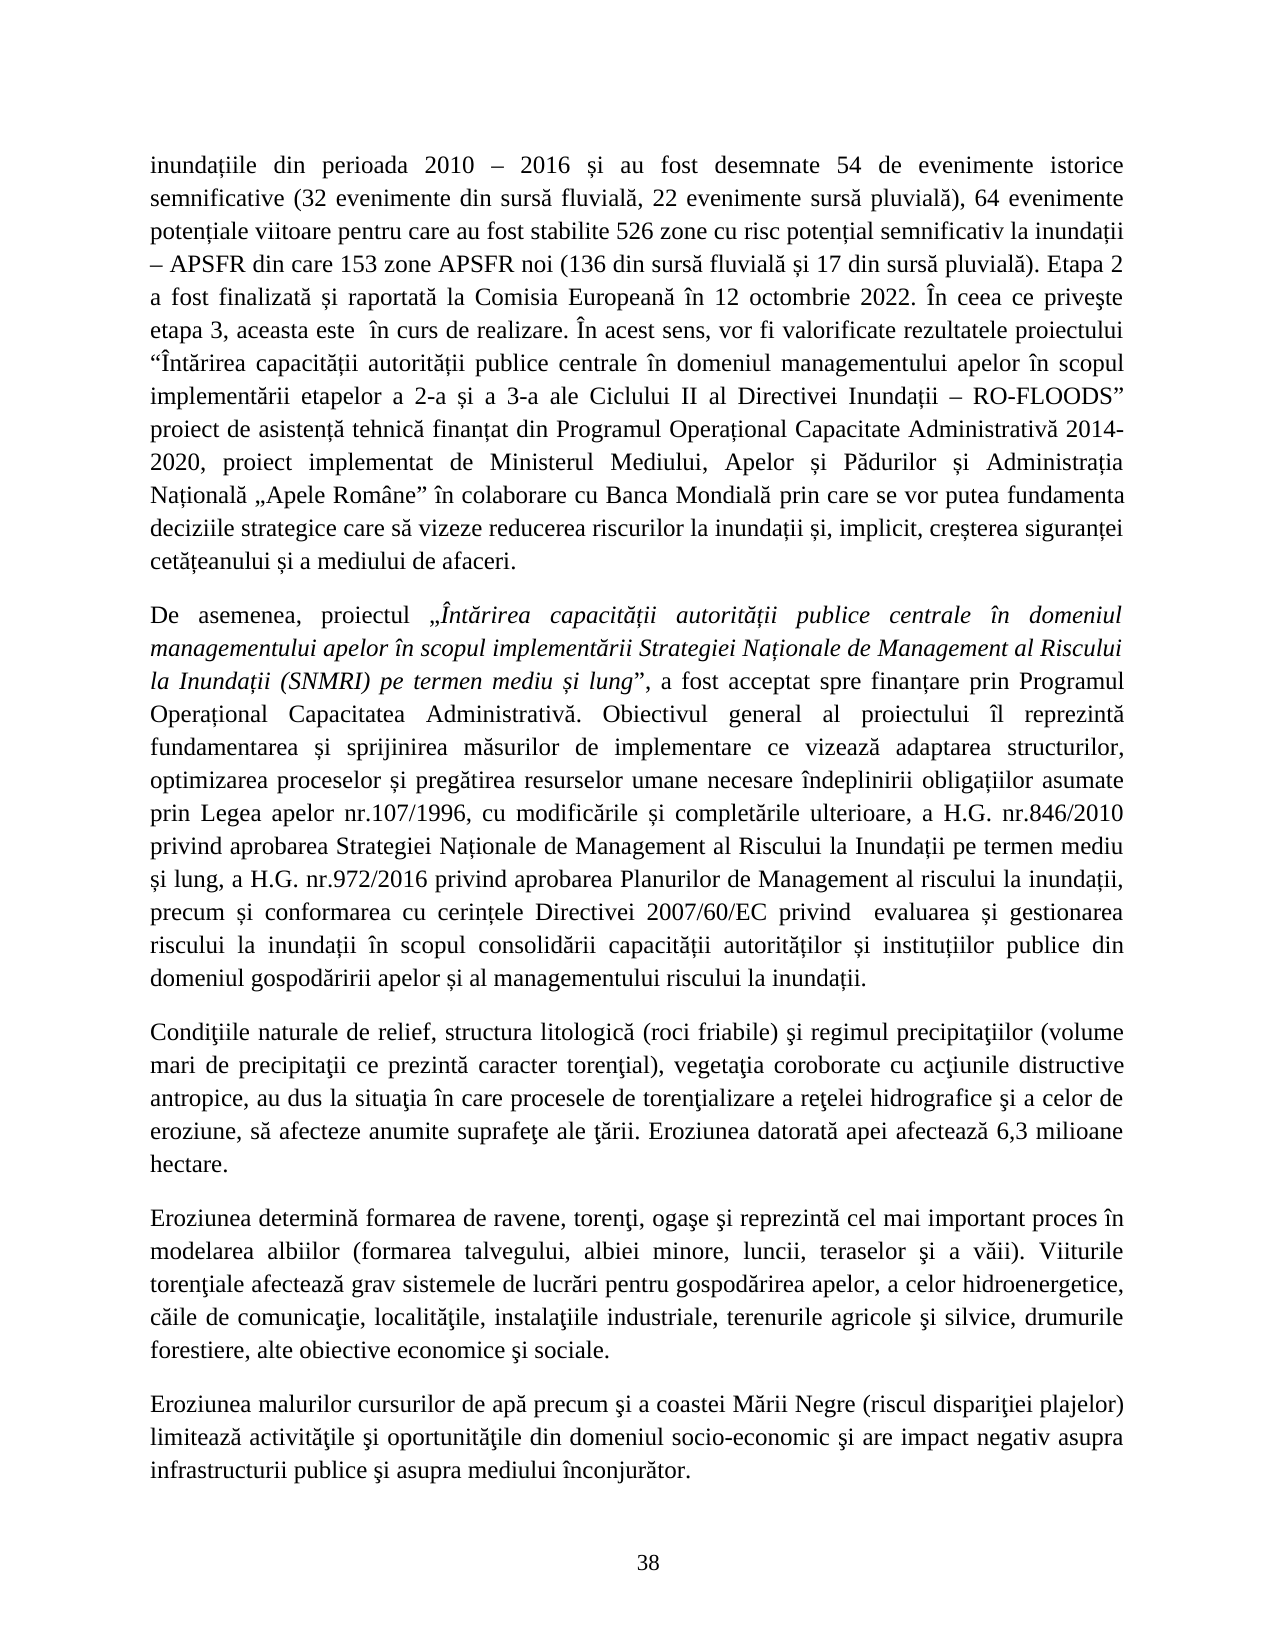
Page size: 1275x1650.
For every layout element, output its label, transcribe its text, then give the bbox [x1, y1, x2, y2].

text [150, 150, 1125, 575]
text Eroziunea malurilor cursurilor de apă precum şi a coastei Mării Negre (riscul dispariţiei plajelor) limitează activităţile şi oportunităţile din domeniul socio-economic şi are impact negativ asupra infrastructurii publice şi asupra mediului înconjurător. [150, 1389, 1125, 1484]
text De asemenea, proiectul „Întărirea capacității autorității publice centrale în domeniul managementului apelor în scopul implementării Strategiei Naționale de Management al Riscului la Inundații (SNMRI) pe termen mediu și lung”, a fost acceptat spre finanțare prin Programul Operațional Capacitatea Administrativă. Obiectivul general al proiectului îl reprezintă fundamentarea și sprijinirea măsurilor de implementare ce vizează adaptarea structurilor, optimizarea proceselor și pregătirea resurselor umane necesare îndeplinirii obligațiilor asumate prin Legea apelor nr.107/1996, cu modificările și completările ulterioare, a H.G. nr.846/2010 privind aprobarea Strategiei Naționale de Management al Riscului la Inundații pe termen mediu și lung, a H.G. nr.972/2016 privind aprobarea Planurilor de Management al riscului la inundații, precum și conformarea cu cerințele Directivei 2007/60/EC privind evaluarea și gestionarea riscului la inundații în scopul consolidării capacității autorităților și instituțiilor publice din domeniul gospodăririi apelor și al managementului riscului la inundații. [150, 600, 1125, 992]
text Condiţiile naturale de relief, structura litologică (roci friabile) şi regimul precipitaţiilor (volume mari de precipitaţii ce prezintă caracter torenţial), vegetaţia coroborate cu acţiunile distructive antropice, au dus la situaţia în care procesele de torenţializare a reţelei hidrografice şi a celor de eroziune, să afecteze anumite suprafeţe ale ţării. Eroziunea datorată apei afectează 6,3 milioane hectare. [150, 1017, 1125, 1178]
text Eroziunea determină formarea de ravene, torenţi, ogaşe şi reprezintă cel mai important proces în modelarea albiilor (formarea talvegului, albiei minore, luncii, teraselor şi a văii). Viiturile torenţiale afectează grav sistemele de lucrări pentru gospodărirea apelor, a celor hidroenergetice, căile de comunicaţie, localităţile, instalaţiile industriale, terenurile agricole şi silvice, drumurile forestiere, alte obiective economice şi sociale. [150, 1203, 1125, 1364]
